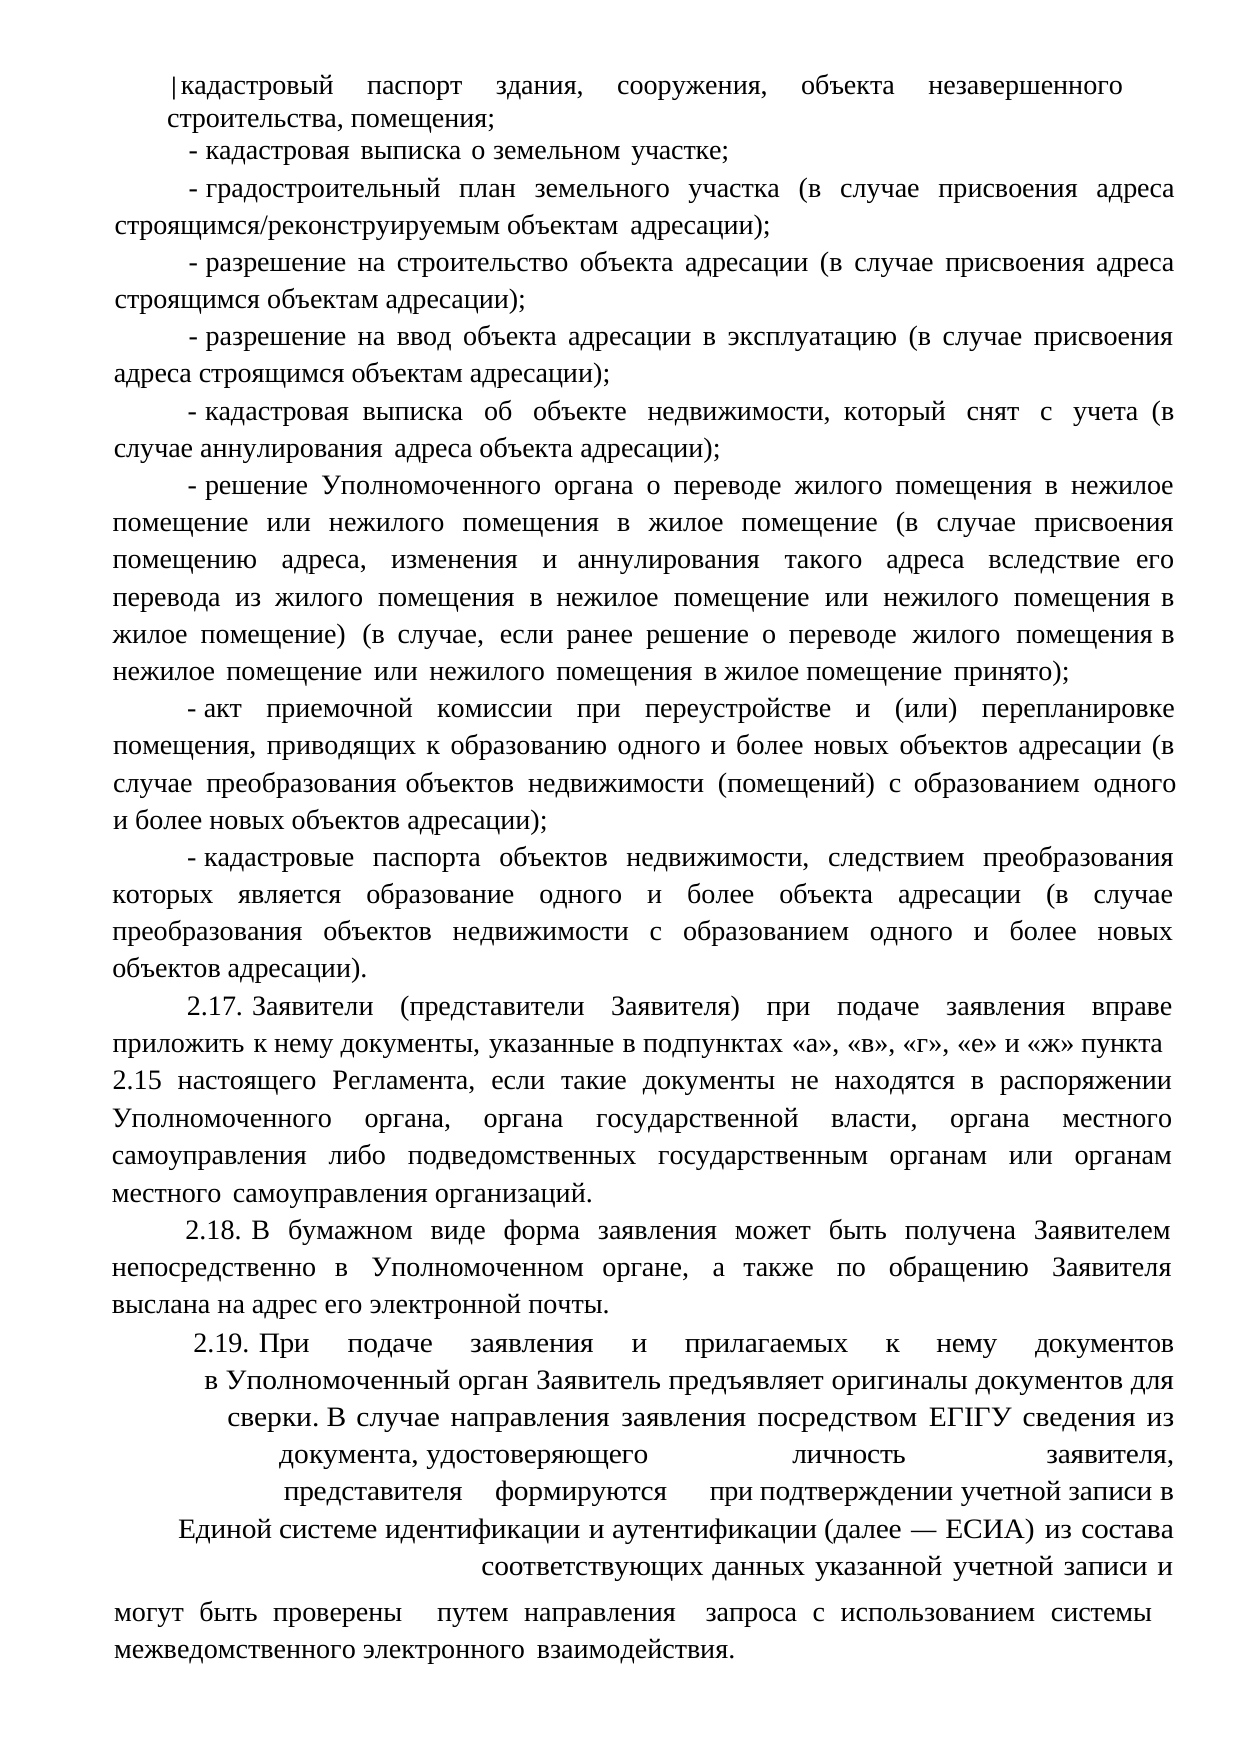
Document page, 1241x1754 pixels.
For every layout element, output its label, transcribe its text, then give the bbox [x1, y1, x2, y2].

list акт приемочной комиссии при переустройстве и (или) перепланировке помещения, приводящих к образованию одного и более новых объектов адресации (в случае преобразования объектов недвижимости (помещений) с образованием одного и более новых объектов адресации); [113, 691, 1176, 835]
text 2.15 настоящего Регламента, если такие документы не находятся в распоряжении Уполномоченного органа, органа государственной власти, органа местного самоуправления либо подведомственных государственным органам или органам местного самоуправления организаций. [112, 1063, 1173, 1208]
text могут быть проверены путем направления запроса с использованием системы межведомственного электронного взаимодействия. [114, 1595, 1172, 1665]
list разрешение на строительство объекта адресации (в cлyчaе присвоения адреса строящимся объектам адресации); [114, 245, 1176, 314]
list В бумажном виде форма заявления может быть получена Заявителем непосредственно в Уполномоченном органе, а также по обращению Заявителя выслана на адрес его электронной почты. [112, 1213, 1172, 1320]
list кадастровые паспорта объектов недвижимости, следствием преобразования которых является образование одного и более объекта адресации (в случае преобразования объектов недвижимости с образованием одного и более новых объектов адресации). [112, 840, 1174, 984]
list кадастровая выписка о земельном участке; [188, 133, 1190, 166]
list Заявители (представители Заявителя) при подаче заявления вправе приложить к нему документы, указанные в подпунктах «а», «в», «г», «е» и «ж» пункта [112, 989, 1174, 1058]
list разрешение на ввод объекта адресации в эксплуатацию (в случае присвоения адреса строящимся объектам адресации); [113, 319, 1175, 389]
list градостроительный план земельного участка (в случае присвоения адреса строящимся/реконструируемым объектам адресации); [114, 171, 1176, 240]
list решение Уполномоченного органа о переводе жилого помещения в нежилое помещение или нежилого помещения в жилое помещение (в случае присвоения помещению адреса, изменения и аннулирования такого адреса вследствие его перевода из жилого помещения в нежилое помещение или нежилого помещения в жилое помещение) (в случае, если ранее решение о переводе жилого помещения в нежилое помещение или нежилого помещения в жилое помещение принято); [112, 468, 1175, 686]
list кадастровая выписка об объекте недвижимости, который снят с учета (в случае аннулирования адреса объекта адресации); [113, 394, 1175, 463]
list При подаче заявления и прилагаемых к нему документов в Уполномоченный орган Заявитель предъявляет оригиналы документов для сверки. В случае направления заявления посредством ЕГІГУ сведения из документа, удостоверяющего личность заявителя, представителя формируются при подтверждении учетной записи в Единой системе идентификации и аутентификации (далее — ЕСИА) из состава соответствующих данных указанной учетной записи и [111, 1326, 1174, 1581]
text |кадастровый паспорт здания, сооружения, объекта незавершенного строительства, помещения; [167, 68, 1124, 133]
